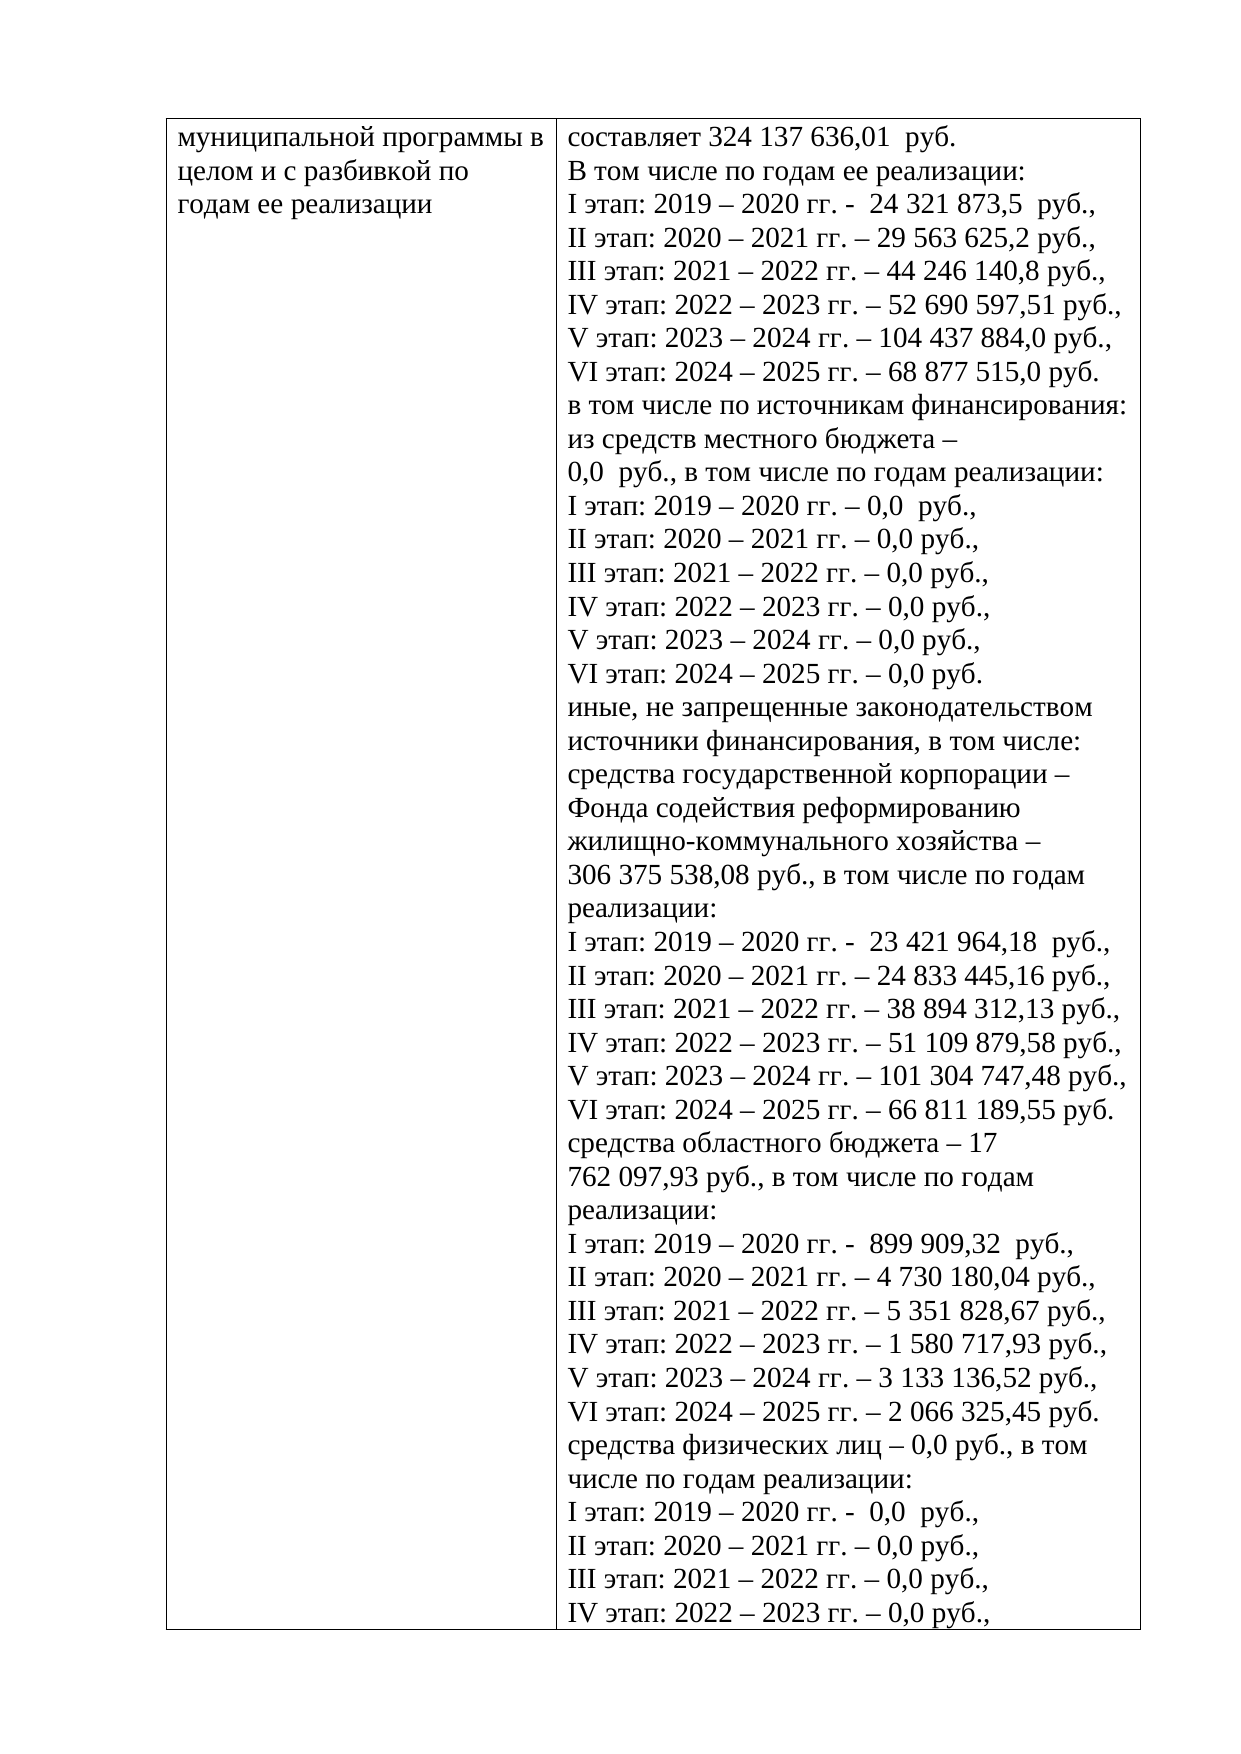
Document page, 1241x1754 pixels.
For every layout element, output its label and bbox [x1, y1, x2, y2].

table_header [167, 119, 556, 1628]
table_header [557, 119, 1140, 1628]
